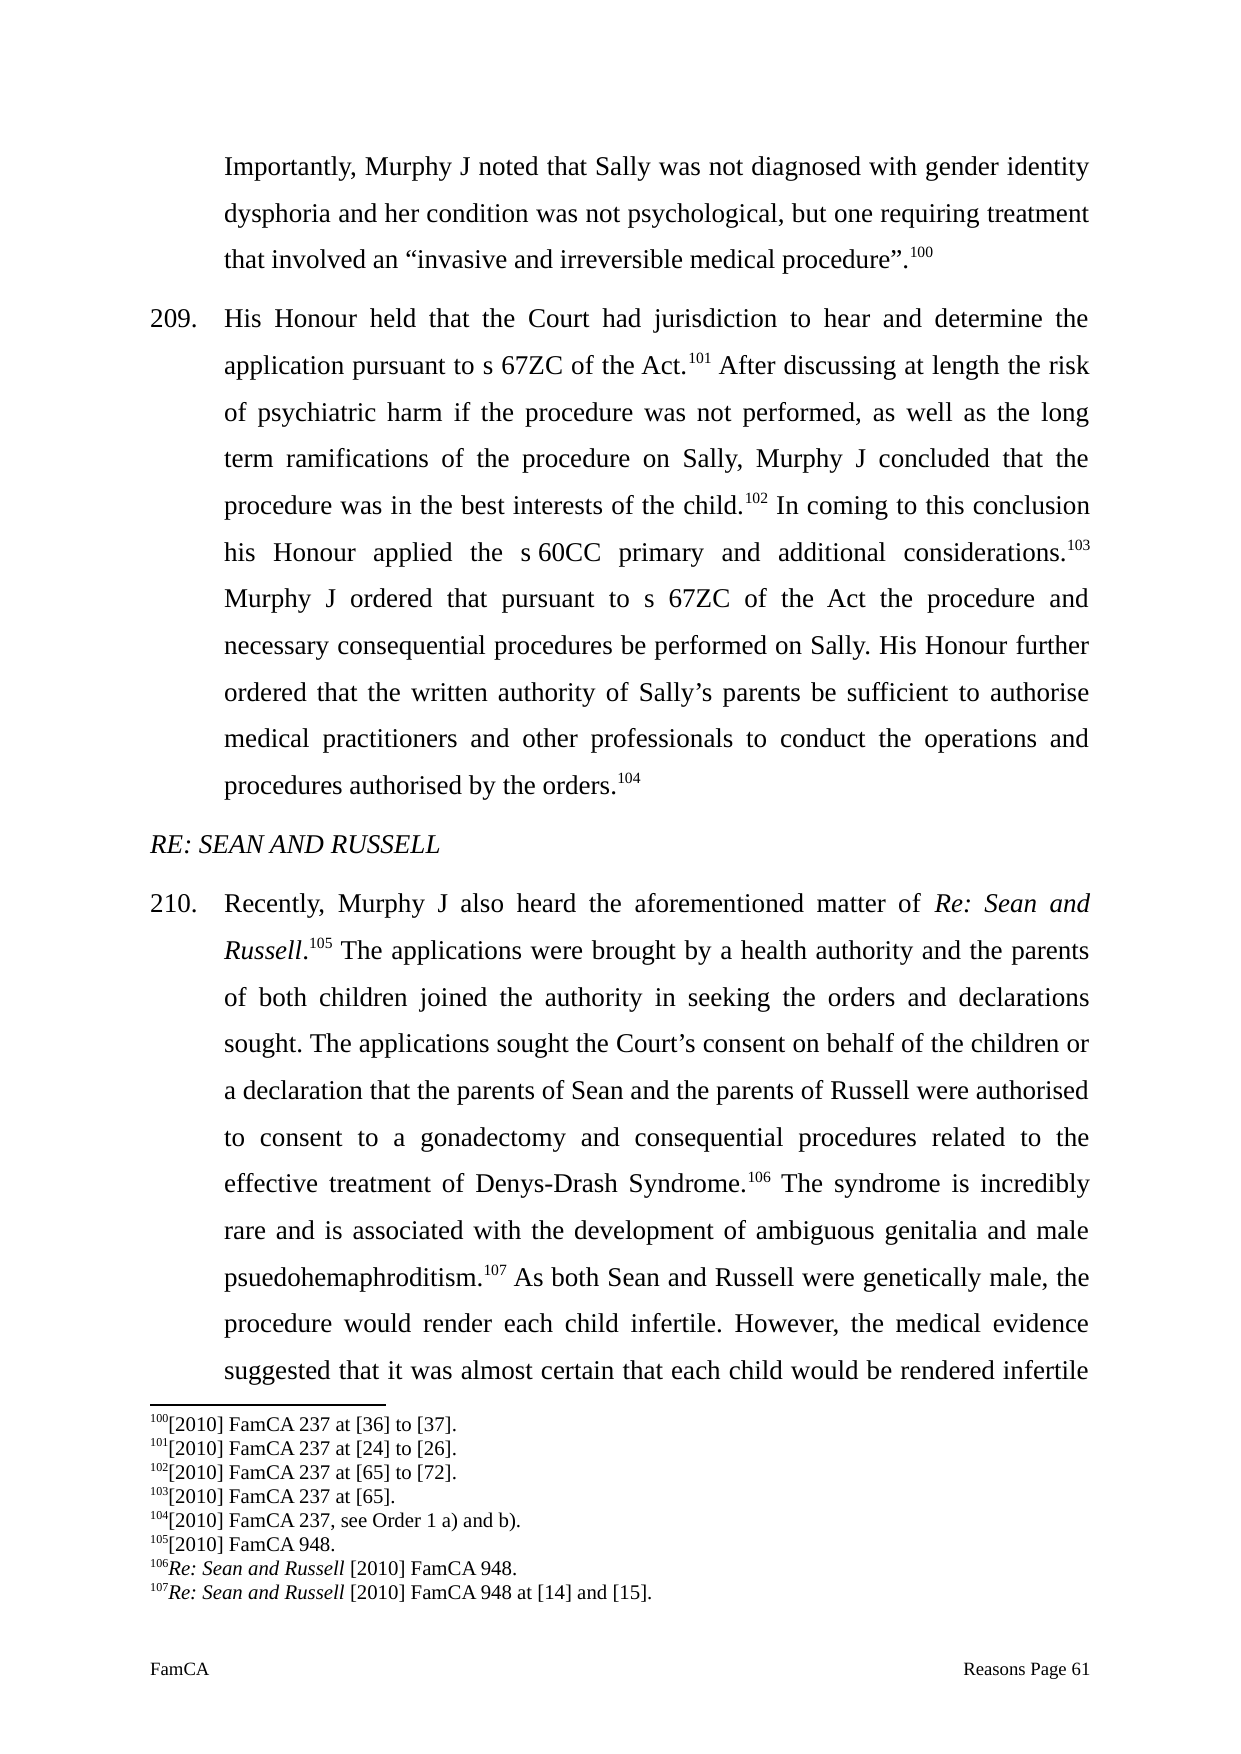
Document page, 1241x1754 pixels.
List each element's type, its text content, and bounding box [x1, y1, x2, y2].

text RE: SEAN AND RUSSELL [150, 828, 1090, 859]
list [150, 150, 1090, 274]
list His Honour held that the Court had jurisdiction to hear and determine the application pursuant to s 67ZC of the Act. After discussing at length the risk of psychiatric harm if the procedure was not performed, as well as the long term ramifications of the procedure on Sally, Murphy J concluded that the procedure was in the best interests of the child. In coming to this conclusion his Honour applied the s 60CC primary and additional considerations. Murphy J ordered that pursuant to s 67ZC of the Act the procedure and necessary consequential procedures be performed on Sally. His Honour further ordered that the written authority of Sally’s parents be sufficient to authorise medical practitioners and other professionals to conduct the operations and procedures authorised by the orders. [150, 302, 1090, 800]
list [150, 887, 1090, 1385]
